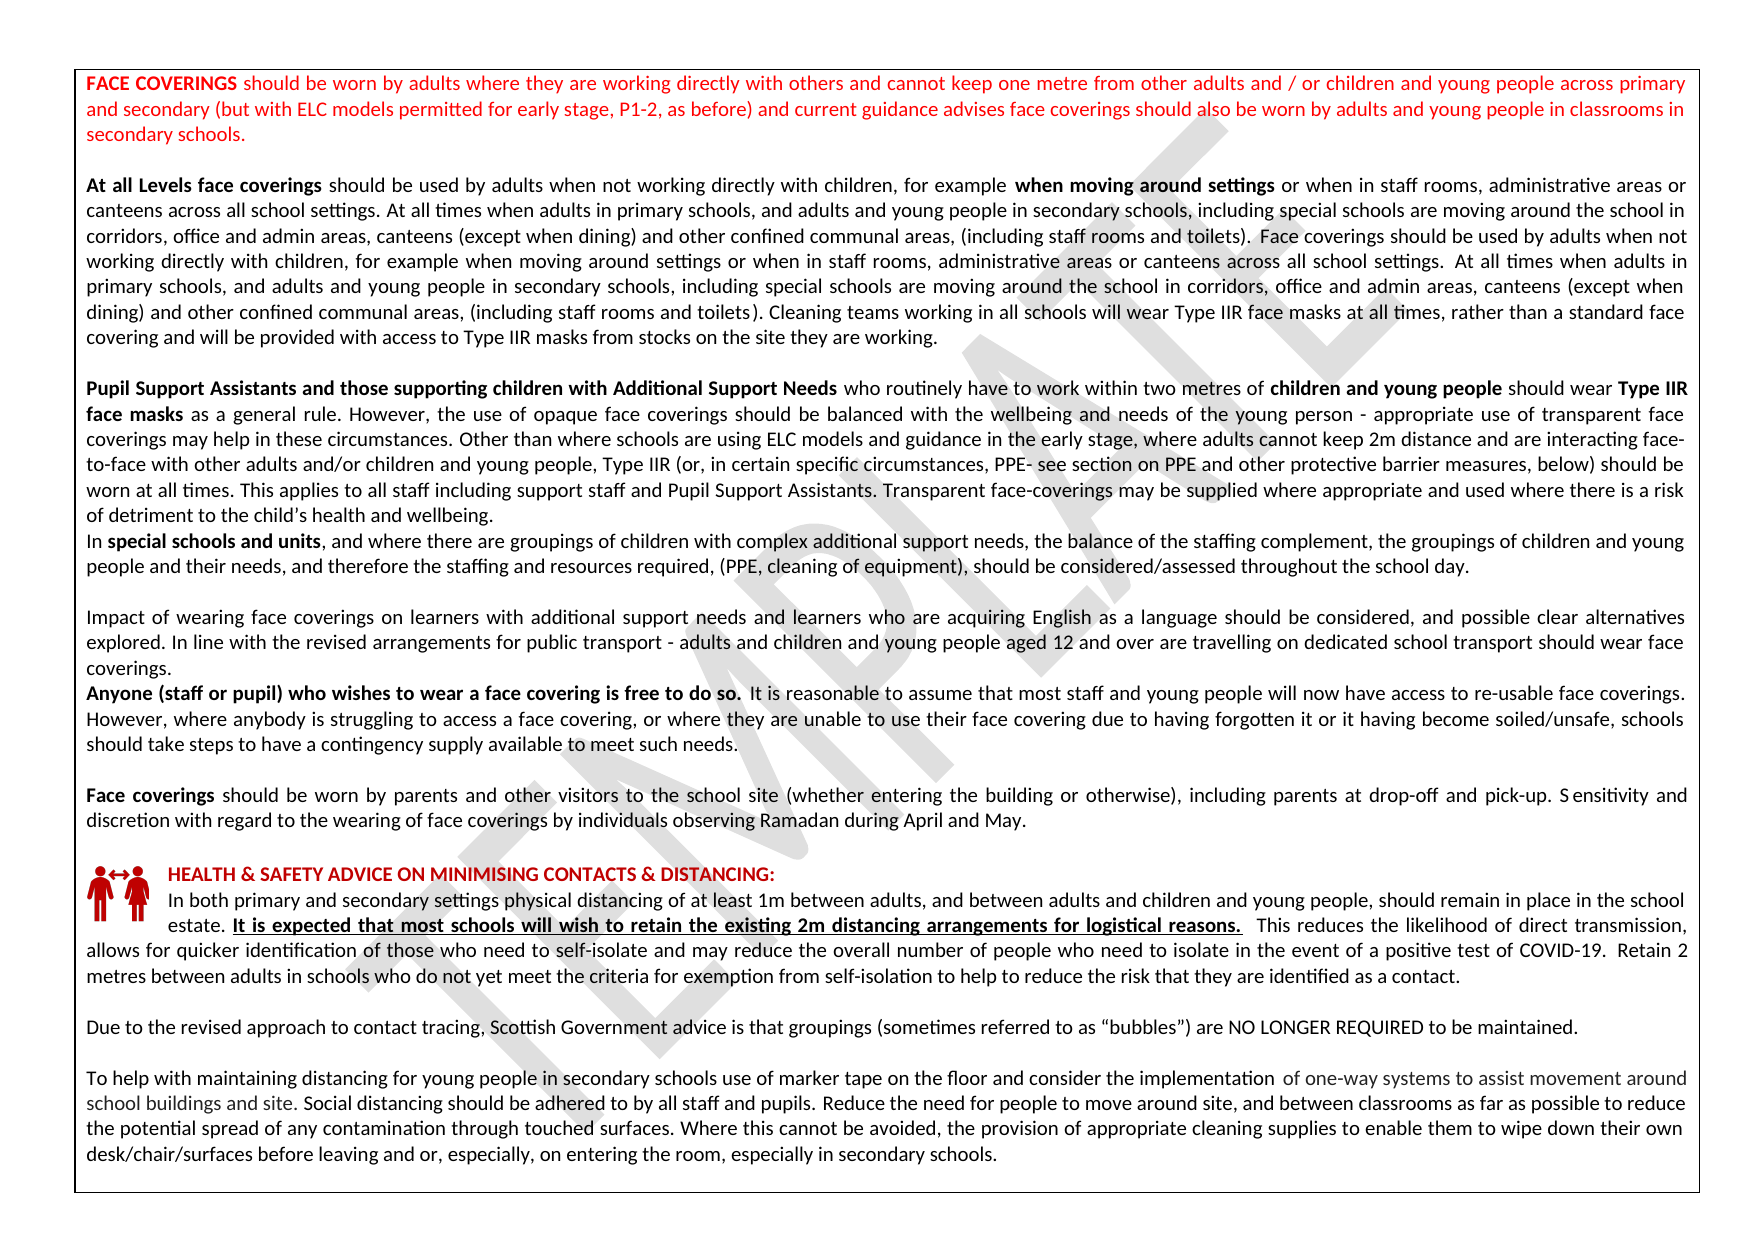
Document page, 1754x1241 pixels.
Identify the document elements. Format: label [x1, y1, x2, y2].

table_cell [76, 70, 1699, 1192]
picture [86, 861, 149, 925]
